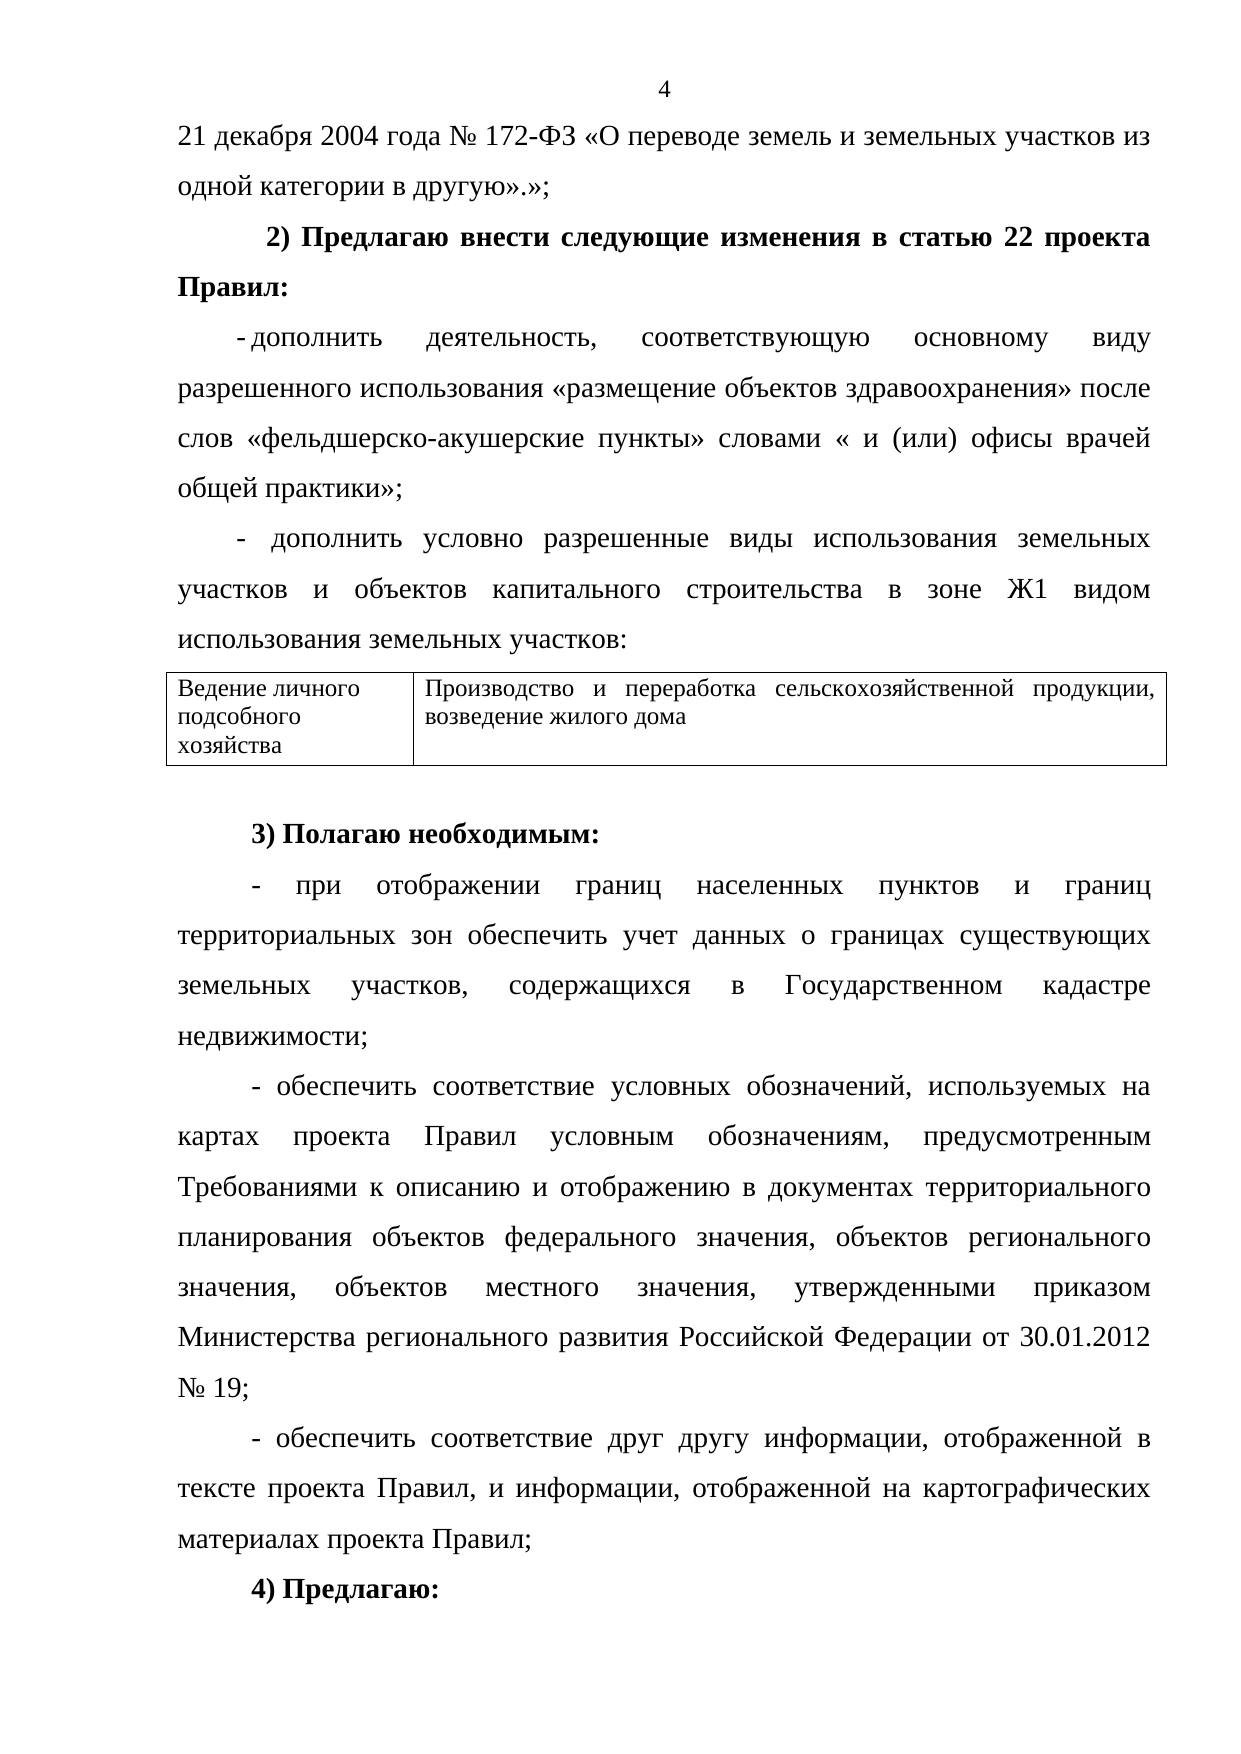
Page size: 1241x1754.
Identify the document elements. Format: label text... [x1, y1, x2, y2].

text 4) Предлагаю: [177, 1571, 1152, 1605]
table_header Производство и переработка сельскохозяйственной продукции, возведение жилого дома [414, 673, 1166, 765]
text 2) Предлагаю внести следующие изменения в статью 22 проекта Правил: [177, 219, 1152, 303]
text - обеспечить соответствие друг другу информации, отображенной в тексте проекта Правил, и информации, отображенной на картографических материалах проекта Правил; [177, 1420, 1152, 1554]
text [177, 118, 1152, 202]
list дополнить деятельность, соответствующую основному виду разрешенного использования «размещение объектов здравоохранения» после слов «фельдшерско-акушерские пункты» словами « и (или) офисы врачей общей практики»; [177, 319, 1152, 504]
table_header Ведение личного подсобного хозяйства [167, 673, 413, 765]
text - обеспечить соответствие условных обозначений, используемых на картах проекта Правил условным обозначениям, предусмотренным Требованиями к описанию и отображению в документах территориального планирования объектов федерального значения, объектов регионального значения, объектов местного значения, утвержденными приказом Министерства регионального развития Российской Федерации от 30.01.2012 № 19; [177, 1068, 1152, 1403]
text 3) Полагаю необходимым: [177, 816, 1152, 850]
text - при отображении границ населенных пунктов и границ территориальных зон обеспечить учет данных о границах существующих земельных участков, содержащихся в Государственном кадастре недвижимости; [177, 867, 1152, 1051]
list дополнить условно разрешенные виды использования земельных участков и объектов капитального строительства в зоне Ж1 видом использования земельных участков: [177, 521, 1152, 655]
